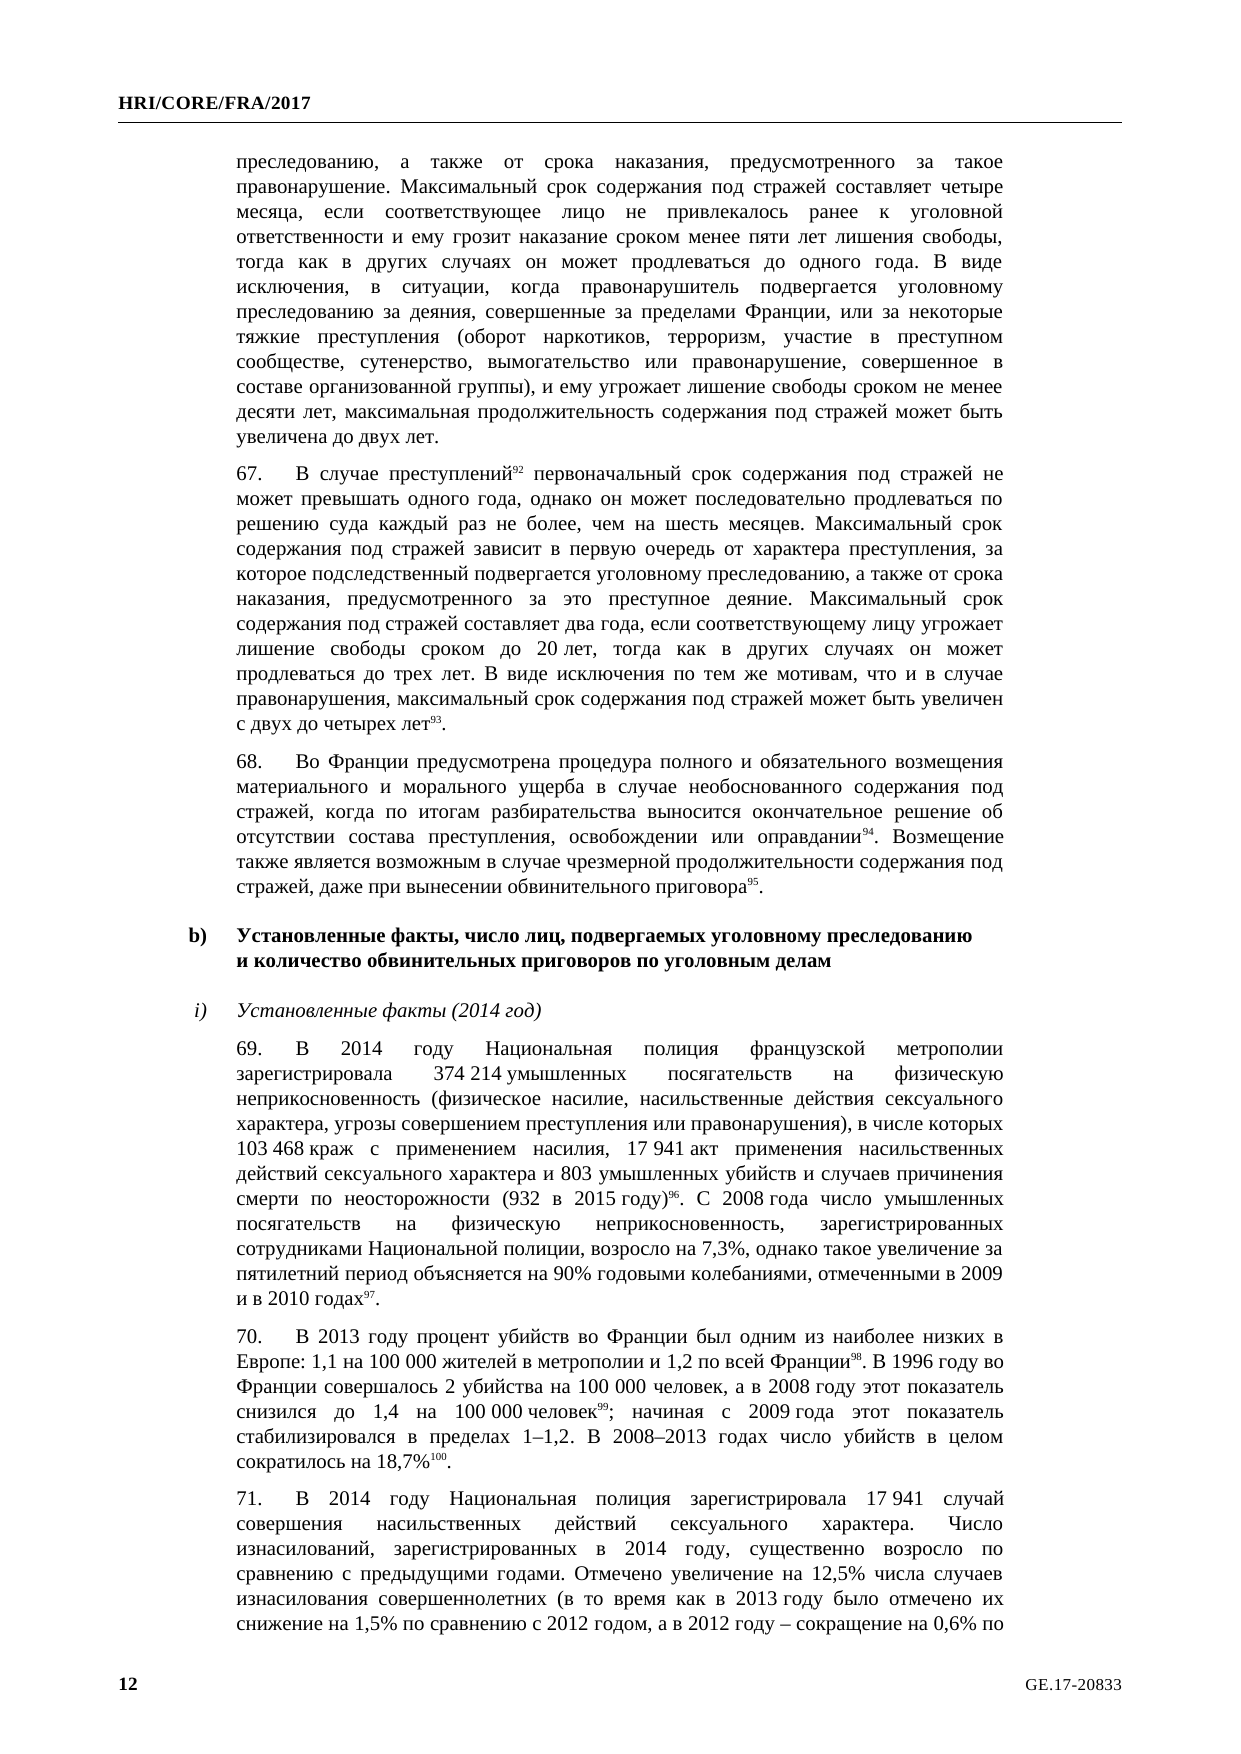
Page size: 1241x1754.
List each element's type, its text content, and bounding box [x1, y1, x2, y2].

text i) Установленные факты (2014 год) [118, 998, 1004, 1023]
text 67. В случае преступлений первоначальный срок содержания под стражей не может превышать одного года, однако он может последовательно продлеваться по решению суда каждый раз не более, чем на шесть месяцев. Максимальный срок содержания под стражей зависит в первую очередь от характера преступления, за которое подследственный подвергается уголовному преследованию, а также от срока наказания, предусмотренного за это преступное деяние. Максимальный срок содержания под стражей составляет два года, если соответствующему лицу угрожает лишение свободы сроком до 20 лет, тогда как в других случаях он может продлеваться до трех лет. В виде исключения по тем же мотивам, что и в случае правонарушения, максимальный срок содержания под стражей может быть увеличен с двух до четырех лет. [236, 460, 1004, 735]
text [236, 1485, 1004, 1635]
text b) Установленные факты, число лиц, подвергаемых уголовному преследованию и количество обвинительных приговоров по уголовным делам [118, 923, 1004, 973]
text 70. В 2013 году процент убийств во Франции был одним из наиболее низких в Европе: 1,1 на 100 000 жителей в метрополии и 1,2 по всей Франции. В 1996 году во Франции совершалось 2 убийства на 100 000 человек, а в 2008 году этот показатель снизился до 1,4 на 100 000 человек; начиная с 2009 года этот показатель стабилизировался в пределах 1–1,2. В 2008–2013 годах число убийств в целом сократилось на 18,7%. [236, 1323, 1004, 1473]
text 68. Во Франции предусмотрена процедура полного и обязательного возмещения материального и морального ущерба в случае необоснованного содержания под стражей, когда по итогам разбирательства выносится окончательное решение об отсутствии состава преступления, освобождении или оправдании. Возмещение также является возможным в случае чрезмерной продолжительности содержания под стражей, даже при вынесении обвинительного приговора. [236, 748, 1004, 898]
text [236, 148, 1004, 448]
text 69. В 2014 году Национальная полиция французской метрополии зарегистрировала 374 214 умышленных посягательств на физическую неприкосновенность (физическое насилие, насильственные действия сексуального характера, угрозы совершением преступления или правонарушения), в числе которых 103 468 краж с применением насилия, 17 941 акт применения насильственных действий сексуального характера и 803 умышленных убийств и случаев причинения смерти по неосторожности (932 в 2015 году). С 2008 года число умышленных посягательств на физическую неприкосновенность, зарегистрированных сотрудниками Национальной полиции, возросло на 7,3%, однако такое увеличение за пятилетний период объясняется на 90% годовыми колебаниями, отмеченными в 2009 и в 2010 годах. [236, 1035, 1004, 1310]
